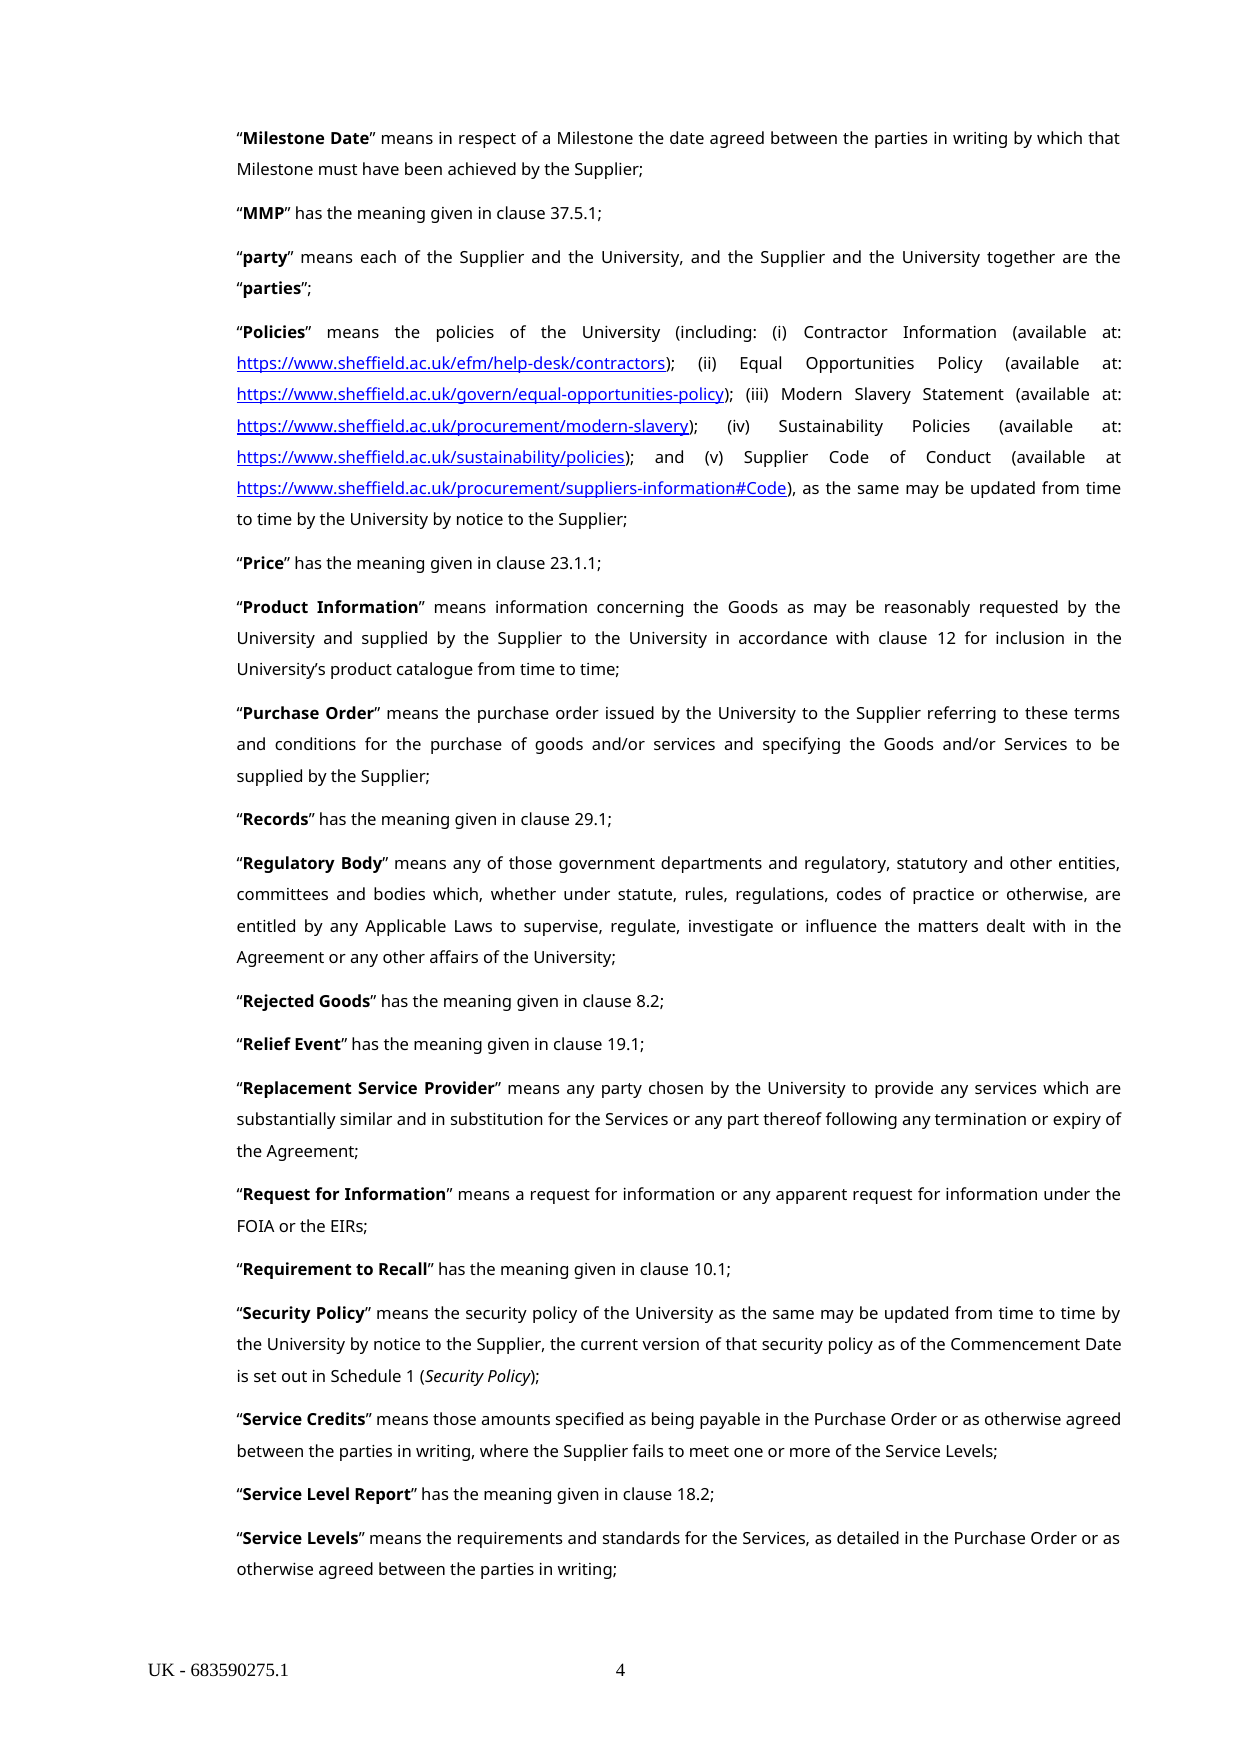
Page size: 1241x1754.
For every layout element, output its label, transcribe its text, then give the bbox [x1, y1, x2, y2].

text “Service Levels” means the requirements and standards for the Services, as detailed in the Purchase Order or as otherwise agreed between the parties in writing; [236, 1518, 1122, 1581]
list “Replacement Service Provider” means any party chosen by the University to provide any services which are substantially similar and in substitution for the Services or any part thereof following any termination or expiry of the Agreement; [236, 1068, 1122, 1162]
text “party” means each of the Supplier and the University, and the Supplier and the University together are the “parties”; [236, 237, 1122, 299]
text “Price” has the meaning given in clause 23.1.1; [236, 543, 1122, 574]
list “Relief Event” has the meaning given in clause 19.1; [236, 1024, 1122, 1056]
list “Request for Information” means a request for information or any apparent request for information under the FOIA or the EIRs; [236, 1174, 1122, 1237]
list “Regulatory Body” means any of those government departments and regulatory, statutory and other entities, committees and bodies which, whether under statute, rules, regulations, codes of practice or otherwise, are entitled by any Applicable Laws to supervise, regulate, investigate or influence the matters dealt with in the Agreement or any other affairs of the University; [236, 843, 1122, 968]
text “Service Credits” means those amounts specified as being payable in the Purchase Order or as otherwise agreed between the parties in writing, where the Supplier fails to meet one or more of the Service Levels; [236, 1399, 1122, 1462]
text “Purchase Order” means the purchase order issued by the University to the Supplier referring to these terms and conditions for the purchase of goods and/or services and specifying the Goods and/or Services to be supplied by the Supplier; [236, 693, 1122, 787]
list “Milestone Date” means in respect of a Milestone the date agreed between the parties in writing by which that Milestone must have been achieved by the Supplier; [236, 118, 1122, 181]
text “Records” has the meaning given in clause 29.1; [236, 799, 1122, 831]
text “Service Level Report” has the meaning given in clause 18.2; [236, 1474, 1122, 1506]
text “Security Policy” means the security policy of the University as the same may be updated from time to time by the University by notice to the Supplier, the current version of that security policy as of the Commencement Date is set out in Schedule 1 (Security Policy); [236, 1293, 1122, 1387]
list “Rejected Goods” has the meaning given in clause 8.2; [236, 981, 1122, 1012]
list “MMP” has the meaning given in clause 37.5.1; [236, 193, 1122, 224]
list “Product Information” means information concerning the Goods as may be reasonably requested by the University and supplied by the Supplier to the University in accordance with clause 12 for inclusion in the University’s product catalogue from time to time; [236, 587, 1122, 681]
list “Requirement to Recall” has the meaning given in clause 10.1; [236, 1249, 1122, 1281]
text “Policies” means the policies of the University (including: (i) Contractor Information (available at: https://www.sheffield.ac.uk/efm/help-desk/contractors); (ii) Equal Opportunities Policy (available at: https://www.sheffield.ac.uk/govern/equal-opportunities-policy); (iii) Modern Slavery Statement (available at: https://www.sheffield.ac.uk/procurement/modern-slavery); (iv) Sustainability Policies (available at: https://www.sheffield.ac.uk/sustainability/policies); and (v) Supplier Code of Conduct (available at https://www.sheffield.ac.uk/procurement/suppliers-information#Code), as the same may be updated from time to time by the University by notice to the Supplier; [236, 312, 1122, 531]
